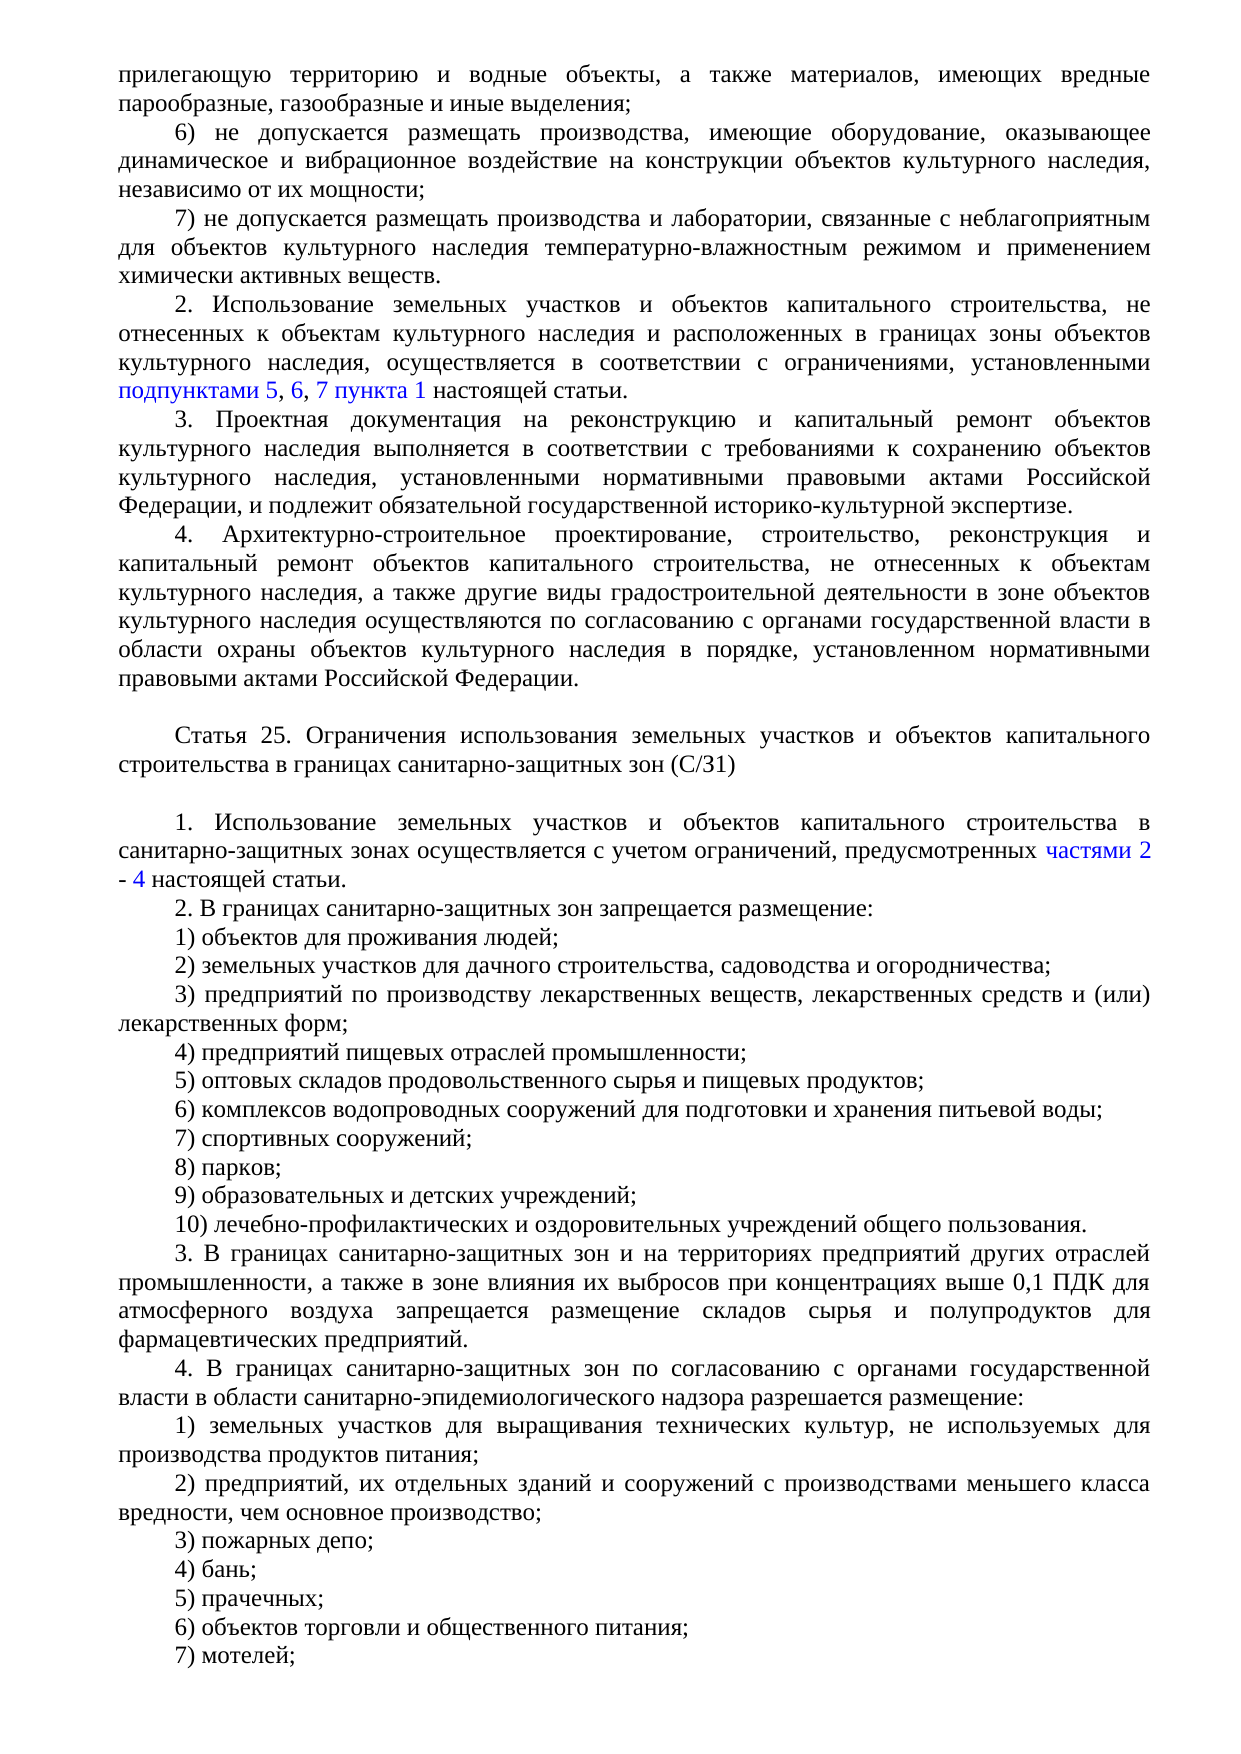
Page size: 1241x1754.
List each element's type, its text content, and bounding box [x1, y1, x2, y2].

text 2. В границах санитарно-защитных зон запрещается размещение: [118, 893, 1152, 922]
text 4. В границах санитарно-защитных зон по согласованию с органами государственной власти в области санитарно-эпидемиологического надзора разрешается размещение: [118, 1353, 1152, 1410]
text Статья 25. Ограничения использования земельных участков и объектов капитального строительства в границах санитарно-защитных зон (С/З1) [118, 720, 1152, 778]
text 1) объектов для проживания людей; [118, 922, 1152, 950]
text 6) не допускается размещать производства, имеющие оборудование, оказывающее динамическое и вибрационное воздействие на конструкции объектов культурного наследия, независимо от их мощности; [118, 117, 1152, 203]
text 5) прачечных; [118, 1583, 1152, 1612]
text 7) спортивных сооружений; [118, 1123, 1152, 1152]
text 2. Использование земельных участков и объектов капитального строительства, не отнесенных к объектам культурного наследия и расположенных в границах зоны объектов культурного наследия, осуществляется в соответствии с ограничениями, установленными подпунктами 5, 6, 7 пункта 1 настоящей статьи. [118, 289, 1152, 404]
text 8) парков; [118, 1152, 1152, 1180]
text 1. Использование земельных участков и объектов капитального строительства в санитарно-защитных зонах осуществляется с учетом ограничений, предусмотренных частями 2 - 4 настоящей статьи. [118, 807, 1152, 893]
text 3) предприятий по производству лекарственных веществ, лекарственных средств и (или) лекарственных форм; [118, 979, 1152, 1037]
text 6) комплексов водопроводных сооружений для подготовки и хранения питьевой воды; [118, 1094, 1152, 1123]
text 7) мотелей; [118, 1640, 1152, 1669]
text 1) земельных участков для выращивания технических культур, не используемых для производства продуктов питания; [118, 1410, 1152, 1468]
text 10) лечебно-профилактических и оздоровительных учреждений общего пользования. [118, 1209, 1152, 1238]
text 6) объектов торговли и общественного питания; [118, 1612, 1152, 1640]
text 3. Проектная документация на реконструкцию и капитальный ремонт объектов культурного наследия выполняется в соответствии с требованиями к сохранению объектов культурного наследия, установленными нормативными правовыми актами Российской Федерации, и подлежит обязательной государственной историко-культурной экспертизе. [118, 404, 1152, 519]
text 5) оптовых складов продовольственного сырья и пищевых продуктов; [118, 1065, 1152, 1094]
text 9) образовательных и детских учреждений; [118, 1180, 1152, 1209]
text 3. В границах санитарно-защитных зон и на территориях предприятий других отраслей промышленности, а также в зоне влияния их выбросов при концентрациях выше 0,1 ПДК для атмосферного воздуха запрещается размещение складов сырья и полупродуктов для фармацевтических предприятий. [118, 1238, 1152, 1353]
text 2) предприятий, их отдельных зданий и сооружений с производствами меньшего класса вредности, чем основное производство; [118, 1468, 1152, 1525]
text 4) бань; [118, 1554, 1152, 1583]
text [118, 59, 1152, 117]
text 2) земельных участков для дачного строительства, садоводства и огородничества; [118, 950, 1152, 979]
text 4) предприятий пищевых отраслей промышленности; [118, 1037, 1152, 1065]
text 3) пожарных депо; [118, 1525, 1152, 1554]
text 4. Архитектурно-строительное проектирование, строительство, реконструкция и капитальный ремонт объектов капитального строительства, не отнесенных к объектам культурного наследия, а также другие виды градостроительной деятельности в зоне объектов культурного наследия осуществляются по согласованию с органами государственной власти в области охраны объектов культурного наследия в порядке, установленном нормативными правовыми актами Российской Федерации. [118, 519, 1152, 692]
text 7) не допускается размещать производства и лаборатории, связанные с неблагоприятным для объектов культурного наследия температурно-влажностным режимом и применением химически активных веществ. [118, 203, 1152, 289]
